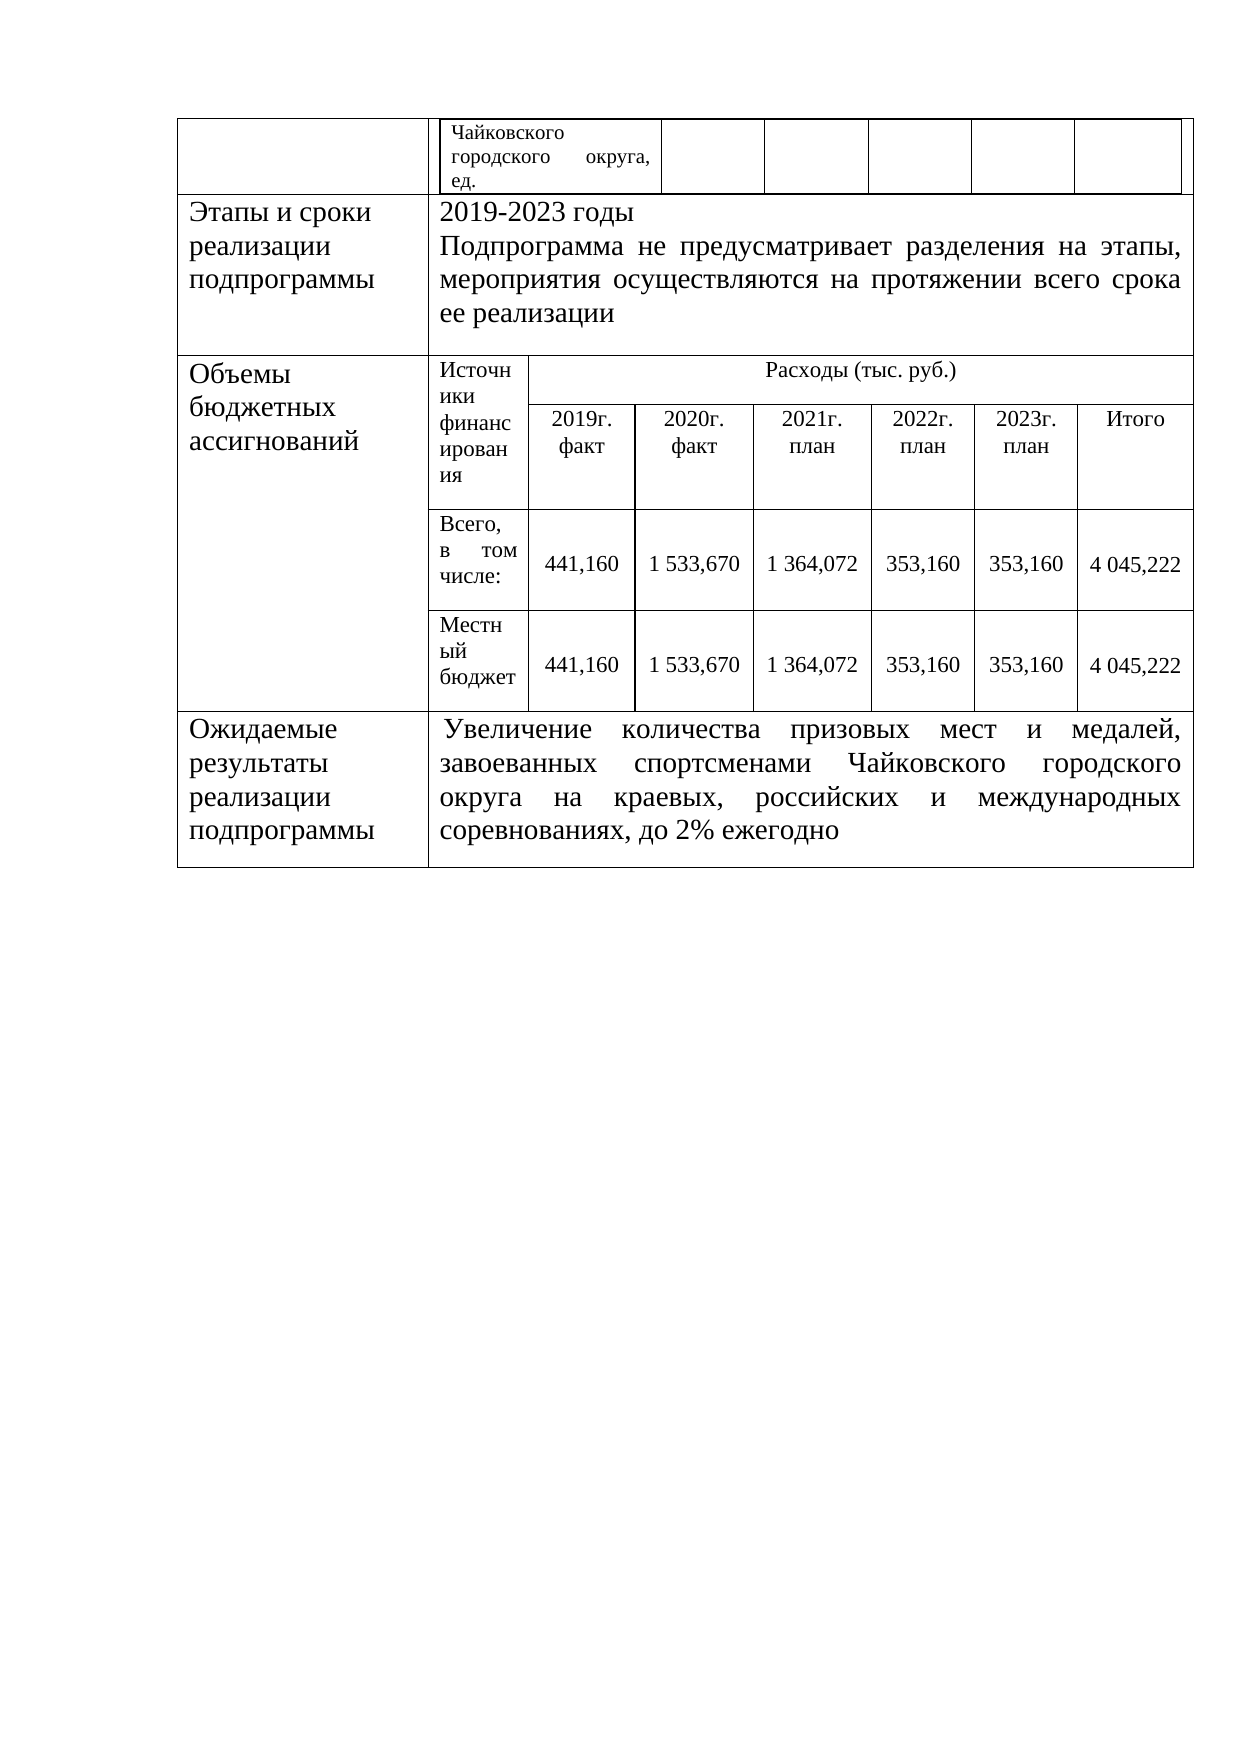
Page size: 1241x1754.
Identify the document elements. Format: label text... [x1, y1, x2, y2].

table_cell Объемы бюджетных ассигнований [178, 356, 428, 711]
table_cell 2023г. план [975, 405, 1077, 509]
table_cell Местный бюджет [429, 611, 528, 711]
table_cell Источники финансирования [429, 356, 528, 509]
table_cell 1 533,670 [636, 611, 753, 711]
table_cell Увеличение количества призовых мест и медалей, завоеванных спортсменами Чайковского городского округа на краевых, российских и международных соревнованиях, до 2% ежегодно [429, 712, 1193, 867]
table_cell 353,160 [872, 611, 974, 711]
table_cell [1182, 119, 1193, 193]
table_cell 441,160 [529, 510, 634, 609]
table_cell Итого [1078, 405, 1193, 509]
table_cell 4 045,222 [1078, 510, 1193, 609]
table_cell Этапы и сроки реализации подпрограммы [178, 195, 428, 355]
table_cell 441,160 [529, 611, 634, 711]
table_cell [972, 120, 1074, 193]
table_cell 2021г. план [754, 405, 871, 509]
table_cell Расходы (тыс. руб.) [529, 356, 1193, 404]
table_cell [1075, 120, 1181, 193]
table_cell 2019г. факт [529, 405, 634, 509]
table_cell [765, 120, 868, 193]
table_cell 353,160 [872, 510, 974, 609]
table_cell Всего, в том числе: [429, 510, 528, 609]
table_cell 1 533,670 [636, 510, 753, 609]
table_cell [178, 119, 428, 193]
table_cell 2022г. план [872, 405, 974, 509]
table_cell [869, 120, 971, 193]
table_cell [429, 119, 439, 193]
table_cell 4 045,222 [1078, 611, 1193, 711]
table_cell 1 364,072 [754, 510, 871, 609]
table_cell [441, 120, 661, 193]
table_cell 2019-2023 годы Подпрограмма не предусматривает разделения на этапы, мероприятия осуществляются на протяжении всего срока ее реализации [429, 195, 1193, 355]
table_cell 353,160 [975, 611, 1077, 711]
table_cell [662, 120, 764, 193]
table_cell 2020г. факт [636, 405, 753, 509]
table_cell Ожидаемые результаты реализации подпрограммы [178, 712, 428, 867]
table_cell 1 364,072 [754, 611, 871, 711]
table_cell 353,160 [975, 510, 1077, 609]
